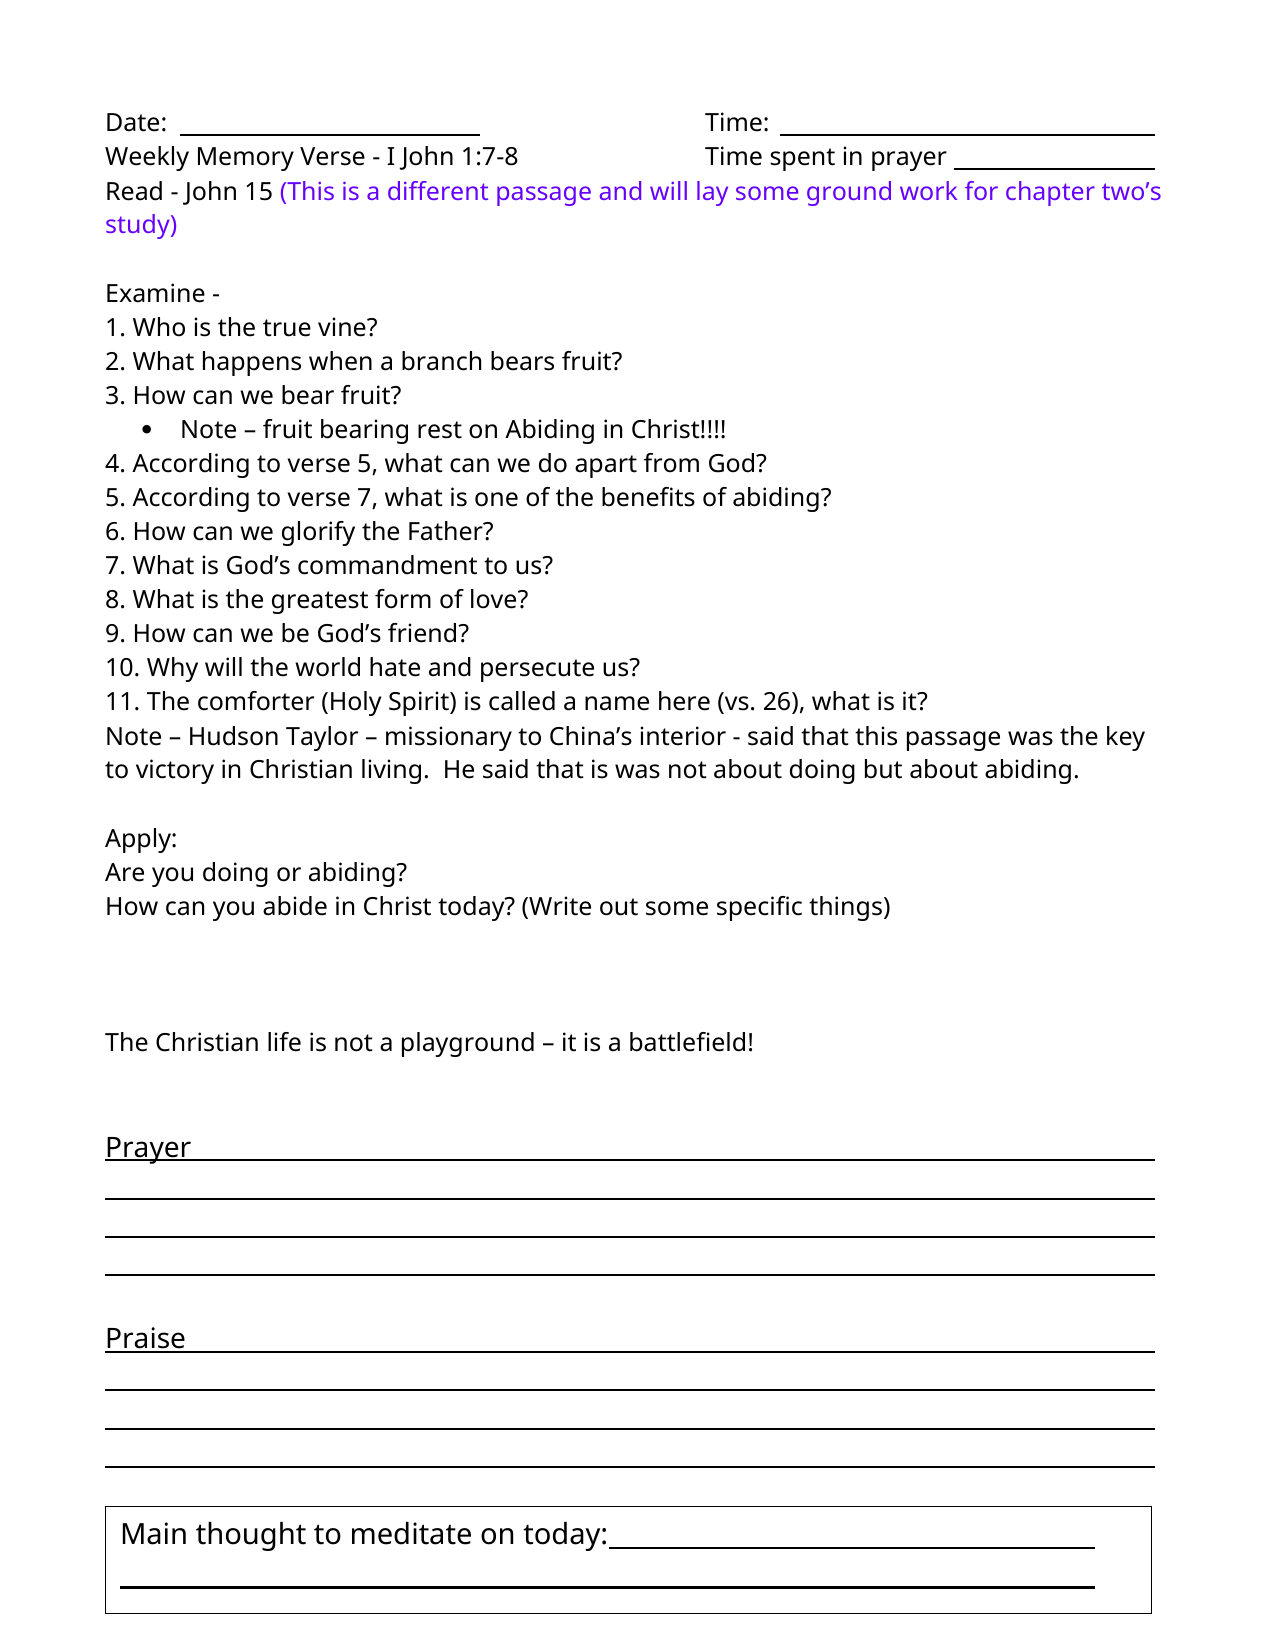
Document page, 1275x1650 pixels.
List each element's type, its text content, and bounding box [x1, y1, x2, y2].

text Praise [105, 1318, 1170, 1472]
text 11. The comforter (Holy Spirit) is called a name here (vs. 26), what is it? [105, 684, 1170, 718]
text The Christian life is not a playground – it is a battlefield! [105, 1025, 1170, 1059]
text Date: Time: [105, 105, 1170, 139]
text Read - John 15 (This is a different passage and will lay some ground work for chapter two’s study) [105, 173, 1170, 241]
text 5. According to verse 7, what is one of the benefits of abiding? [105, 480, 1170, 514]
text Note – Hudson Taylor – missionary to China’s interior - said that this passage was the key to victory in Christian living. He said that is was not about doing but about abiding. [105, 718, 1170, 786]
text 7. What is God’s commandment to us? [105, 548, 1170, 582]
text 4. According to verse 5, what can we do apart from God? [105, 446, 1170, 480]
text 3. How can we bear fruit? [105, 377, 1170, 412]
text Examine - [105, 275, 1170, 309]
text How can you abide in Christ today? (Write out some specific things) [105, 888, 1170, 922]
list Note – fruit bearing rest on Abiding in Christ!!!! [142, 412, 1170, 446]
text Are you doing or abiding? [105, 854, 1170, 888]
text 6. How can we glorify the Father? [105, 514, 1170, 548]
text 10. Why will the world hate and persecute us? [105, 650, 1170, 684]
text 2. What happens when a branch bears fruit? [105, 343, 1170, 377]
text 1. Who is the true vine? [105, 309, 1170, 343]
text 8. What is the greatest form of love? [105, 582, 1170, 616]
text Weekly Memory Verse - I John 1:7-8 Time spent in prayer [105, 139, 1170, 173]
text Prayer [105, 1127, 1170, 1280]
text 9. How can we be God’s friend? [105, 616, 1170, 650]
text Apply: [105, 820, 1170, 854]
